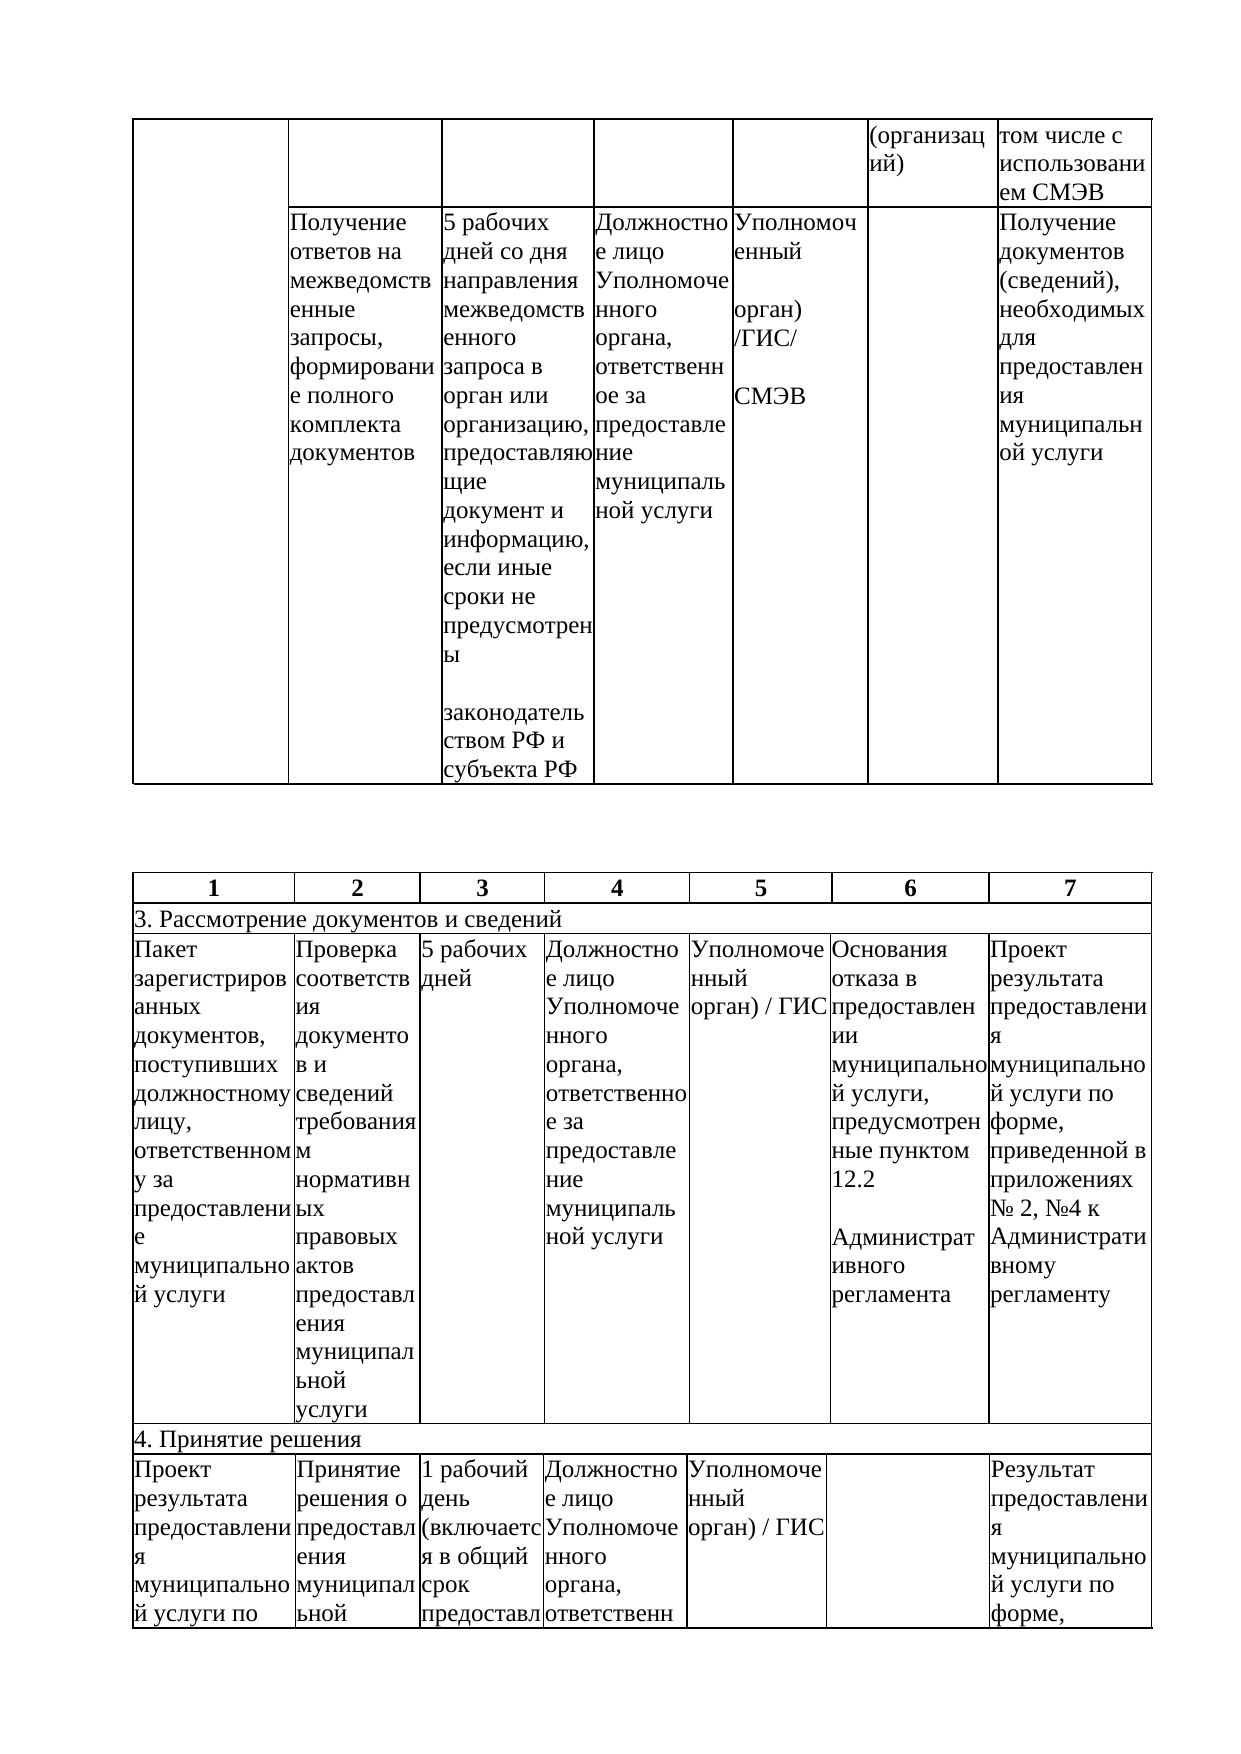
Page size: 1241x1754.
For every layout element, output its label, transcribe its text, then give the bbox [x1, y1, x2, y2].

table_cell 3. Рассмотрение документов и сведений [134, 904, 1151, 932]
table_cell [869, 120, 997, 206]
table_cell 5 рабочих дней [421, 934, 544, 1423]
table_cell [827, 1455, 989, 1627]
table_header 3 [421, 873, 544, 902]
table_header 2 [295, 873, 419, 902]
table_header 4 [545, 873, 689, 902]
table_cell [688, 1455, 826, 1627]
table_header 5 [690, 873, 831, 902]
table_cell Уполномоченный орган) / ГИС [690, 934, 830, 1423]
table_cell 5 рабочих дней со дня направления межведомственного запроса в орган или организацию, предоставляющие документ и информацию, если иные сроки не предусмотрены законодательством РФ и субъекта РФ [443, 208, 593, 783]
table_cell 4. Принятие решения [134, 1424, 1151, 1453]
table_cell Получение ответов на межведомственные запросы, формирование полного комплекта документов [289, 208, 441, 783]
table_cell Уполномоченный орган) /ГИС/ СМЭВ [734, 208, 867, 783]
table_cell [990, 1455, 1151, 1627]
table_cell [869, 208, 997, 783]
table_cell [134, 120, 288, 783]
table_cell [544, 1455, 686, 1627]
table_cell Проект результата предоставления муниципальной услуги по форме, приведенной в приложениях № 2, №4 к Административному регламенту [990, 934, 1151, 1423]
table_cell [421, 1455, 543, 1627]
table_header 6 [833, 873, 988, 902]
table_cell Должностное лицо Уполномоченного органа, ответственное за предоставление муниципальной услуги [545, 934, 689, 1423]
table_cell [289, 120, 441, 206]
table_cell Пакет зарегистрированных документов, поступивших должностному лицу, ответственному за предоставление муниципальной услуги [134, 934, 294, 1423]
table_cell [999, 120, 1151, 206]
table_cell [734, 120, 867, 206]
table_cell Проверка соответствия документов и сведений требованиям нормативных правовых актов предоставления муниципальной услуги [295, 934, 419, 1423]
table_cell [134, 1455, 295, 1627]
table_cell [595, 120, 732, 206]
table_header 7 [990, 873, 1151, 902]
table_cell Получение документов (сведений), необходимых для предоставления муниципальной услуги [999, 208, 1151, 783]
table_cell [296, 1455, 419, 1627]
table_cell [443, 120, 593, 206]
table_cell Основания отказа в предоставлении муниципальной услуги, предусмотренные пунктом 12.2 Административного регламента [831, 934, 988, 1423]
table_cell Должностное лицо Уполномоченного органа, ответственное за предоставление муниципальной услуги [595, 208, 732, 783]
table_header 1 [134, 873, 294, 902]
